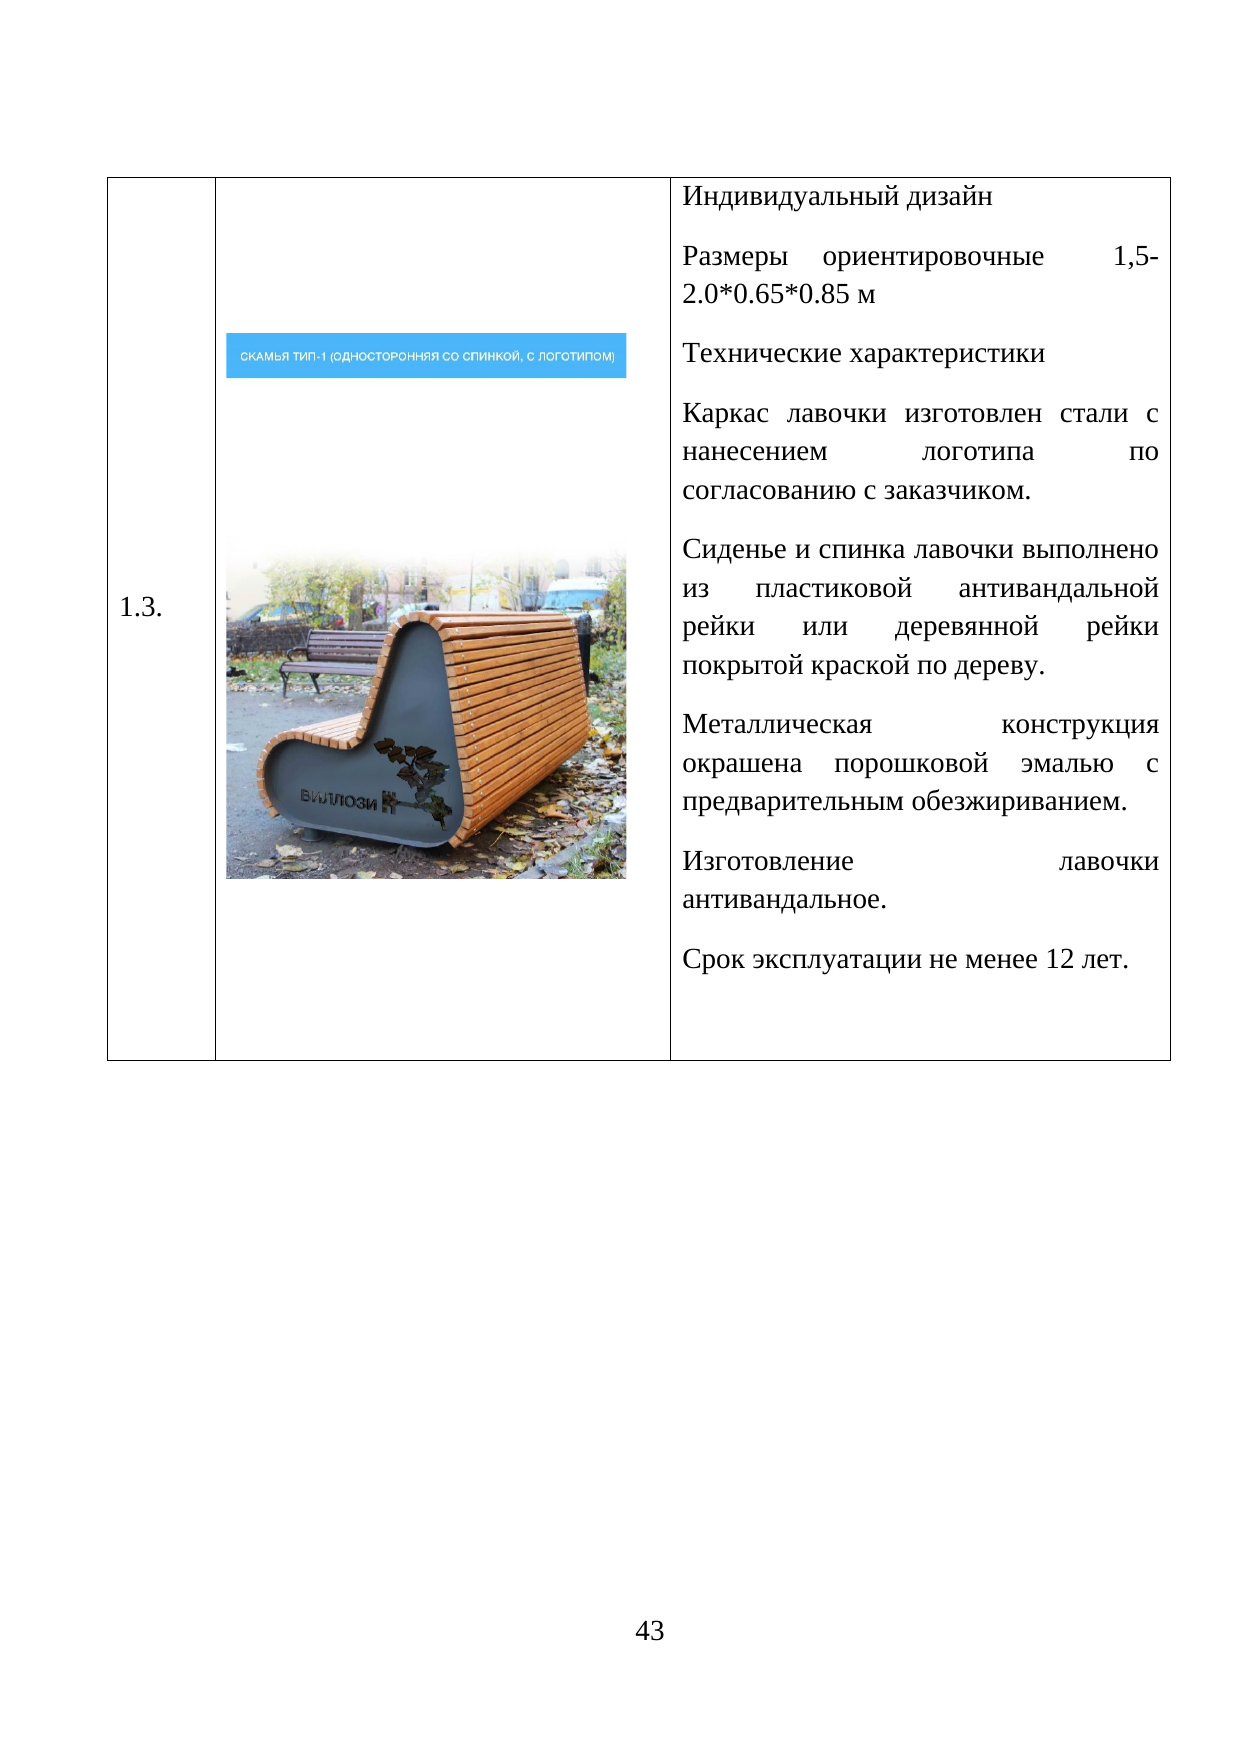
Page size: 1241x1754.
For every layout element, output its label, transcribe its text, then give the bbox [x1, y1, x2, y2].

picture [226, 333, 627, 879]
table_cell 1.3. [108, 178, 215, 1059]
table_cell [216, 178, 670, 1059]
table_cell Индивидуальный дизайн Размеры ориентировочные 1,5-2.0*0.65*0.85 м Технические характеристики Каркас лавочки изготовлен стали с нанесением логотипа по согласованию с заказчиком. Сиденье и спинка лавочки выполнено из пластиковой антивандальной рейки или деревянной рейки покрытой краской по дереву. Металлическая конструкция окрашена порошковой эмалью с предварительным обезжириванием. Изготовление лавочки антивандальное. Срок эксплуатации не менее 12 лет. [671, 178, 1170, 1059]
